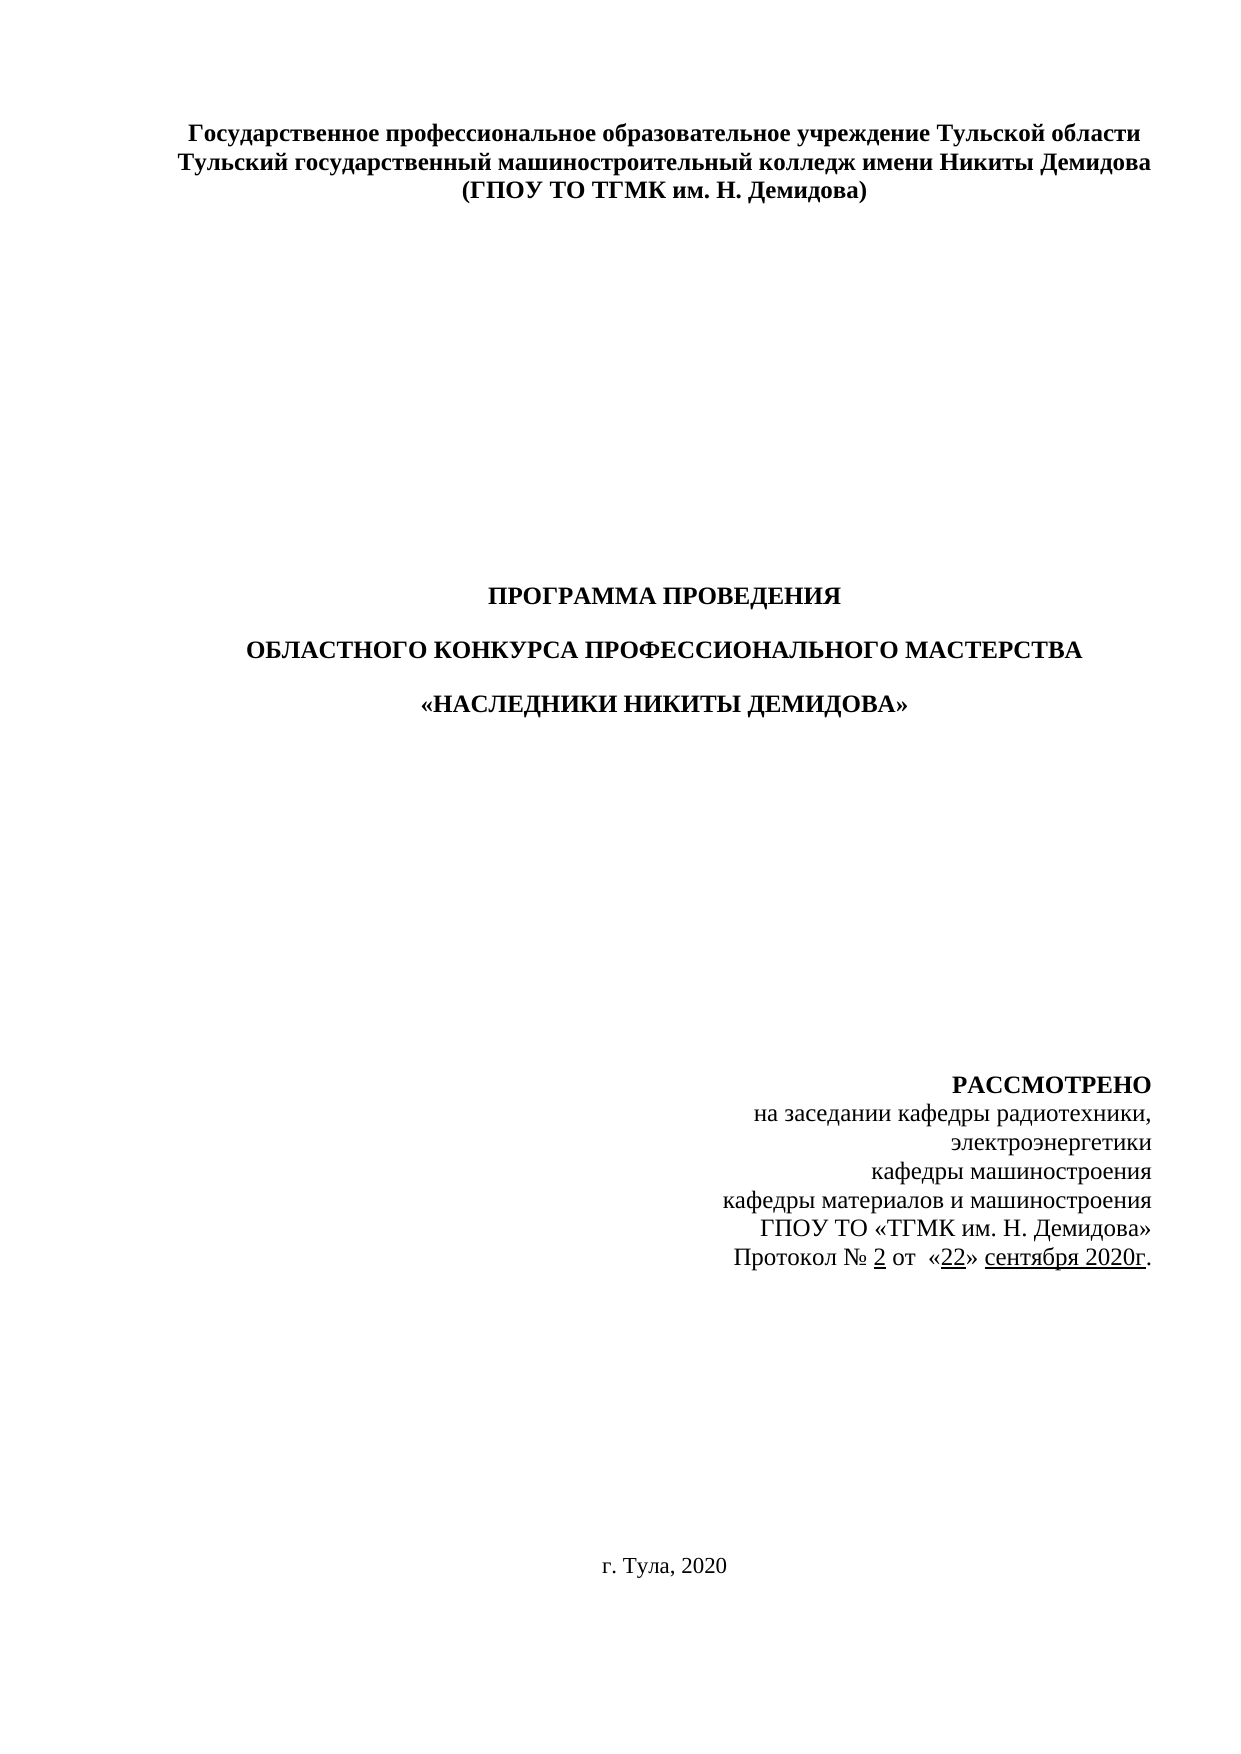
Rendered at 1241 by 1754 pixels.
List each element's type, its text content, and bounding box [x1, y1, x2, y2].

text на заседании кафедры радиотехники, [177, 1098, 1152, 1127]
text Протокол № 2 от «22» сентября 2020г. [177, 1242, 1152, 1271]
text Тульский государственный машиностроительный колледж имени Никиты Демидова [177, 147, 1152, 176]
text кафедры материалов и машиностроения [177, 1185, 1152, 1213]
text ГПОУ ТО «ТГМК им. Н. Демидова» [177, 1213, 1152, 1242]
text г. Тула, 2020 [177, 1552, 1152, 1578]
text (ГПОУ ТО ТГМК им. Н. Демидова) [177, 176, 1152, 204]
text Государственное профессиональное образовательное учреждение Тульской области [177, 118, 1152, 147]
text кафедры машиностроения [177, 1156, 1152, 1185]
text ПРОГРАММА ПРОВЕДЕНИЯ [177, 581, 1152, 610]
text РАССМОТРЕНО [177, 1070, 1152, 1098]
text ОБЛАСТНОГО КОНКУРСА ПРОФЕССИОНАЛЬНОГО МАСТЕРСТВА [177, 635, 1152, 664]
text «НАСЛЕДНИКИ НИКИТЫ ДЕМИДОВА» [177, 689, 1152, 718]
text электроэнергетики [177, 1127, 1152, 1156]
